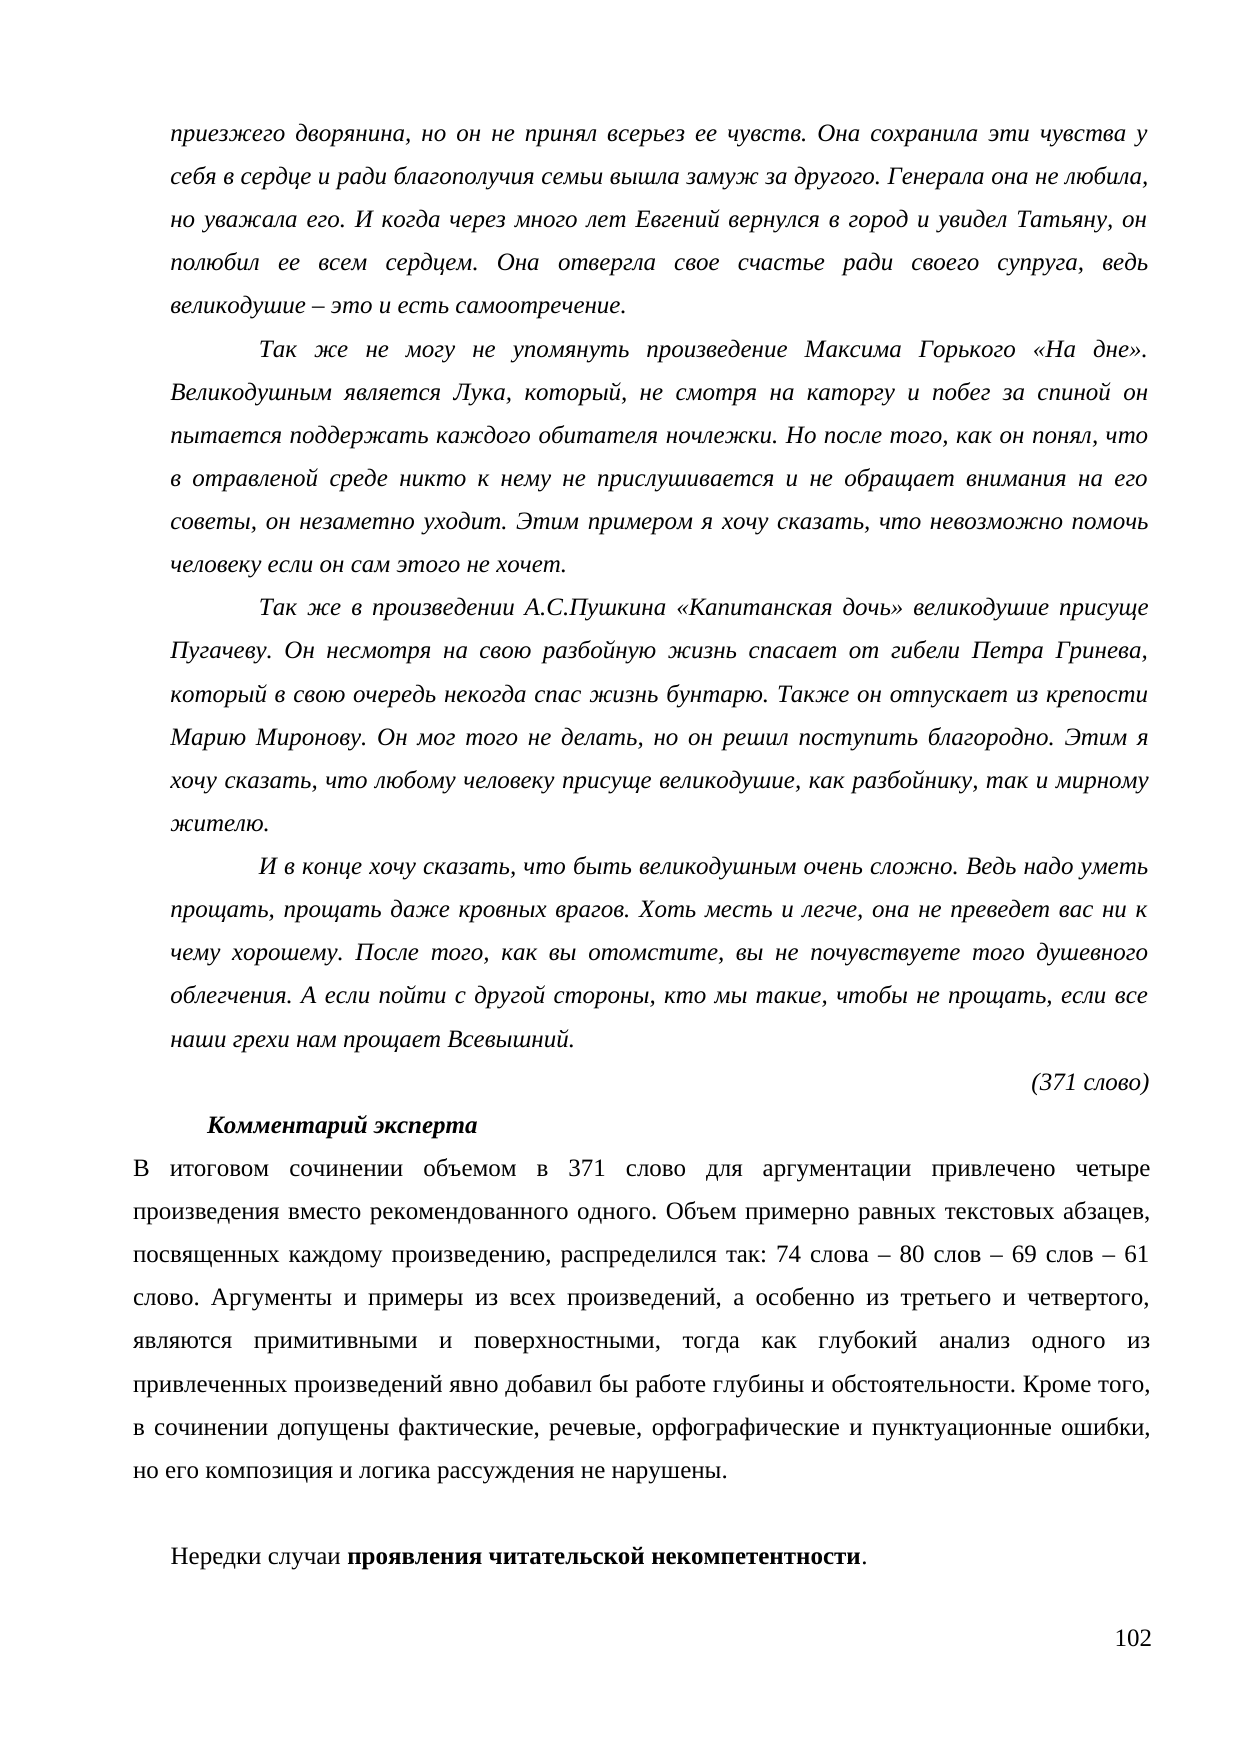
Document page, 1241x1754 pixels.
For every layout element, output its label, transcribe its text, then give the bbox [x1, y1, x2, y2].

text (371 слово) [170, 1067, 1152, 1096]
text Нередки случаи проявления читательской некомпетентности. [133, 1541, 1152, 1570]
text В итоговом сочинении объемом в 371 слово для аргументации привлечено четыре произведения вместо рекомендованного одного. Объем примерно равных текстовых абзацев, посвященных каждому произведению, распределился так: 74 слова – 80 слов – 69 слов – 61 слово. Аргументы и примеры из всех произведений, а особенно из третьего и четвертого, являются примитивными и поверхностными, тогда как глубокий анализ одного из привлеченных произведений явно добавил бы работе глубины и обстоятельности. Кроме того, в сочинении допущены фактические, речевые, орфографические и пунктуационные ошибки, но его композиция и логика рассуждения не нарушены. [133, 1153, 1152, 1484]
text Так же в произведении А.С.Пушкина «Капитанская дочь» великодушие присуще Пугачеву. Он несмотря на свою разбойную жизнь спасает от гибели Петра Гринева, который в свою очередь некогда спас жизнь бунтарю. Также он отпускает из крепости Марию Миронову. Он мог того не делать, но он решил поступить благородно. Этим я хочу сказать, что любому человеку присуще великодушие, как разбойнику, так и мирному жителю. [170, 592, 1152, 837]
text Так же не могу не упомянуть произведение Максима Горького «На дне». Великодушным является Лука, который, не смотря на каторгу и побег за спиной он пытается поддержать каждого обитателя ночлежки. Но после того, как он понял, что в отравленой среде никто к нему не прислушивается и не обращает внимания на его советы, он незаметно уходит. Этим примером я хочу сказать, что невозможно помочь человеку если он сам этого не хочет. [170, 334, 1152, 578]
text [170, 118, 1152, 319]
text И в конце хочу сказать, что быть великодушным очень сложно. Ведь надо уметь прощать, прощать даже кровных врагов. Хоть месть и легче, она не преведет вас ни к чему хорошему. После того, как вы отомстите, вы не почувствуете того душевного облегчения. А если пойти с другой стороны, кто мы такие, чтобы не прощать, если все наши грехи нам прощает Всевышний. [170, 851, 1152, 1052]
text Комментарий эксперта [207, 1110, 1152, 1139]
